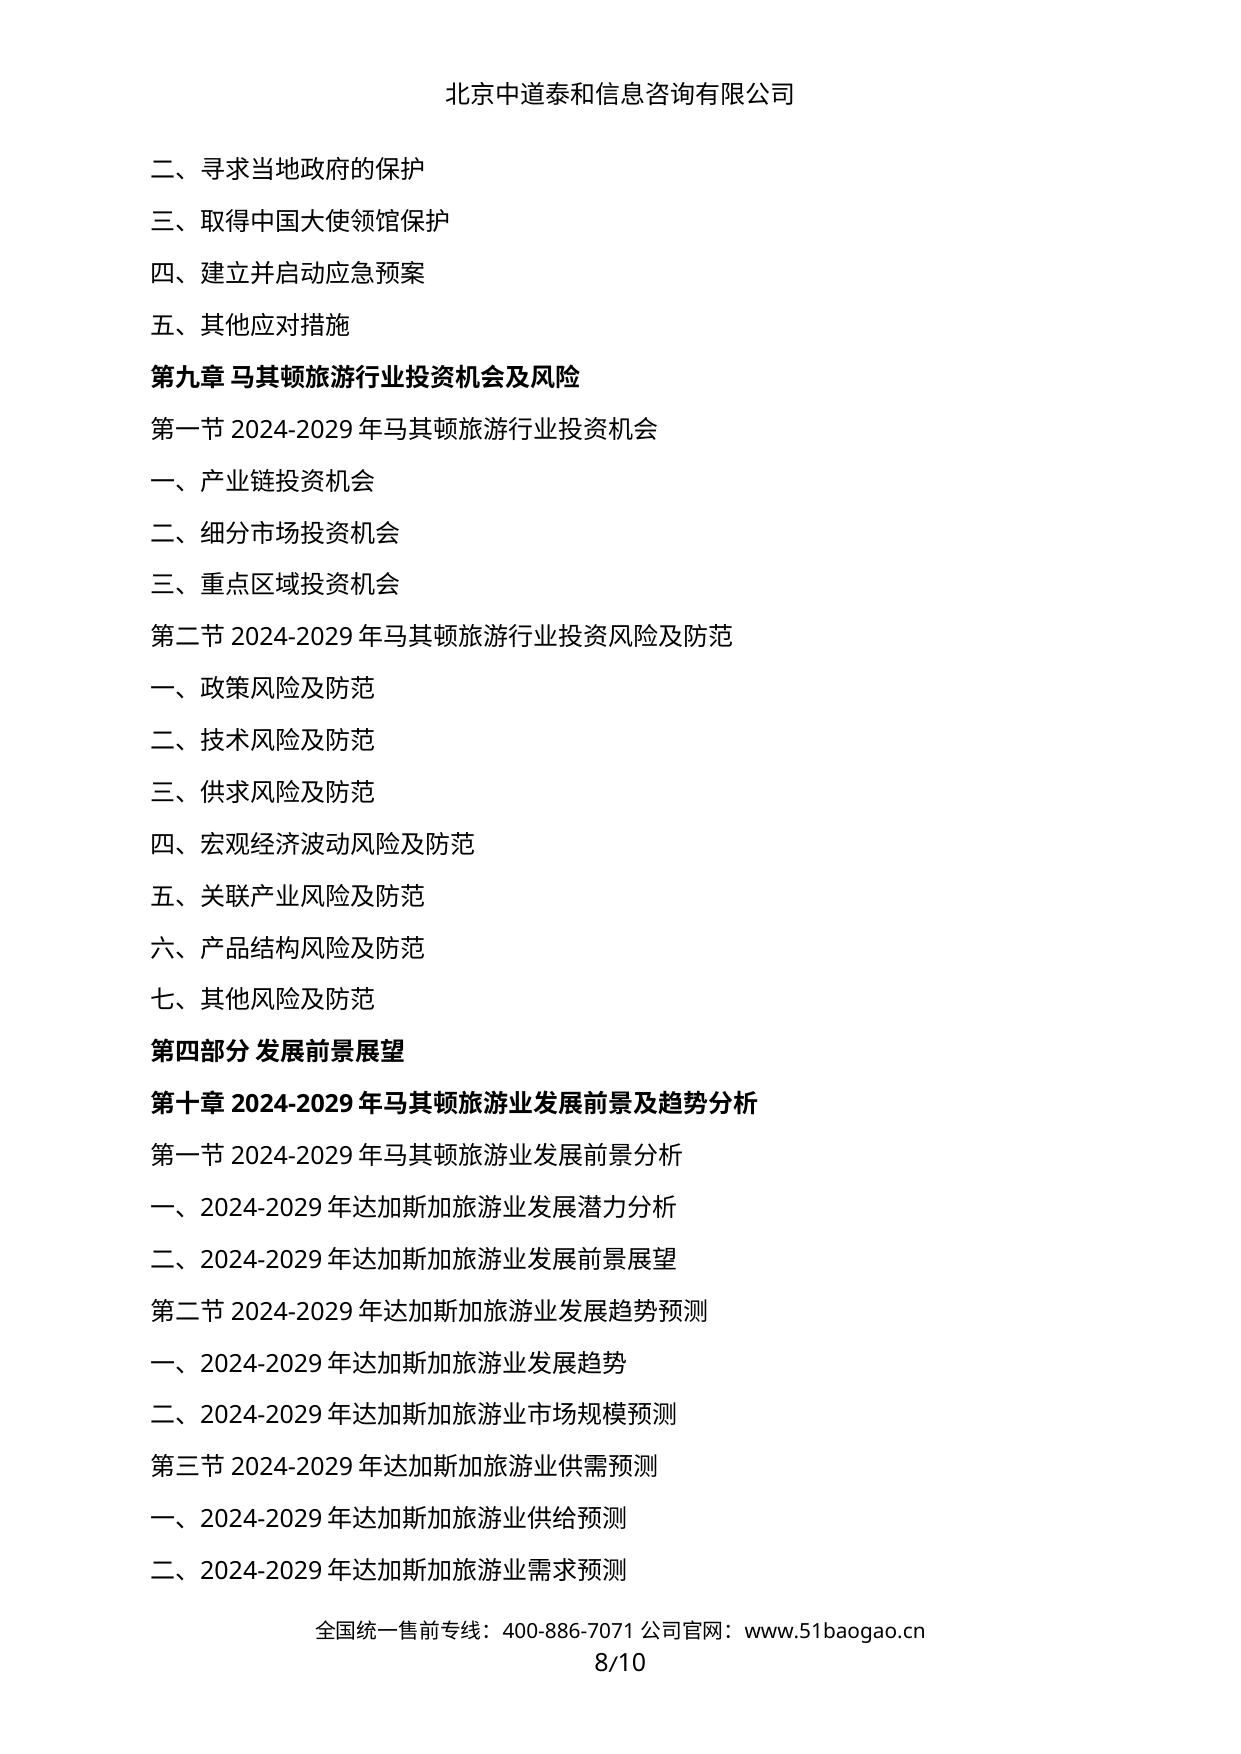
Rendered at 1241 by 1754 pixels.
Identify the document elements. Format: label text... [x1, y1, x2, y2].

text 一、产业链投资机会 [150, 461, 1090, 497]
text 二、寻求当地政府的保护 [150, 150, 1090, 186]
text 第三节 2024-2029年达加斯加旅游业供需预测 [150, 1447, 1090, 1483]
text 五、其他应对措施 [150, 306, 1090, 342]
text 五、关联产业风险及防范 [150, 876, 1090, 912]
text 七、其他风险及防范 [150, 980, 1090, 1016]
text 第十章 2024-2029年马其顿旅游业发展前景及趋势分析 [150, 1084, 1090, 1120]
text 四、宏观经济波动风险及防范 [150, 824, 1090, 861]
text 第二节 2024-2029年达加斯加旅游业发展趋势预测 [150, 1291, 1090, 1327]
text 一、政策风险及防范 [150, 669, 1090, 705]
text 第四部分 发展前景展望 [150, 1032, 1090, 1068]
text 第一节 2024-2029年马其顿旅游业发展前景分析 [150, 1136, 1090, 1172]
text 三、重点区域投资机会 [150, 565, 1090, 601]
text 二、2024-2029年达加斯加旅游业需求预测 [150, 1551, 1090, 1587]
text 二、技术风险及防范 [150, 721, 1090, 757]
text 第九章 马其顿旅游行业投资机会及风险 [150, 357, 1090, 394]
text 二、2024-2029年达加斯加旅游业发展前景展望 [150, 1239, 1090, 1276]
text 二、细分市场投资机会 [150, 513, 1090, 549]
text 一、2024-2029年达加斯加旅游业供给预测 [150, 1499, 1090, 1535]
text 二、2024-2029年达加斯加旅游业市场规模预测 [150, 1395, 1090, 1431]
text 六、产品结构风险及防范 [150, 928, 1090, 964]
text 第一节 2024-2029年马其顿旅游行业投资机会 [150, 409, 1090, 446]
text 四、建立并启动应急预案 [150, 254, 1090, 290]
text 三、供求风险及防范 [150, 772, 1090, 809]
text 一、2024-2029年达加斯加旅游业发展趋势 [150, 1343, 1090, 1379]
text 三、取得中国大使领馆保护 [150, 202, 1090, 238]
text 第二节 2024-2029年马其顿旅游行业投资风险及防范 [150, 617, 1090, 653]
text 一、2024-2029年达加斯加旅游业发展潜力分析 [150, 1187, 1090, 1224]
